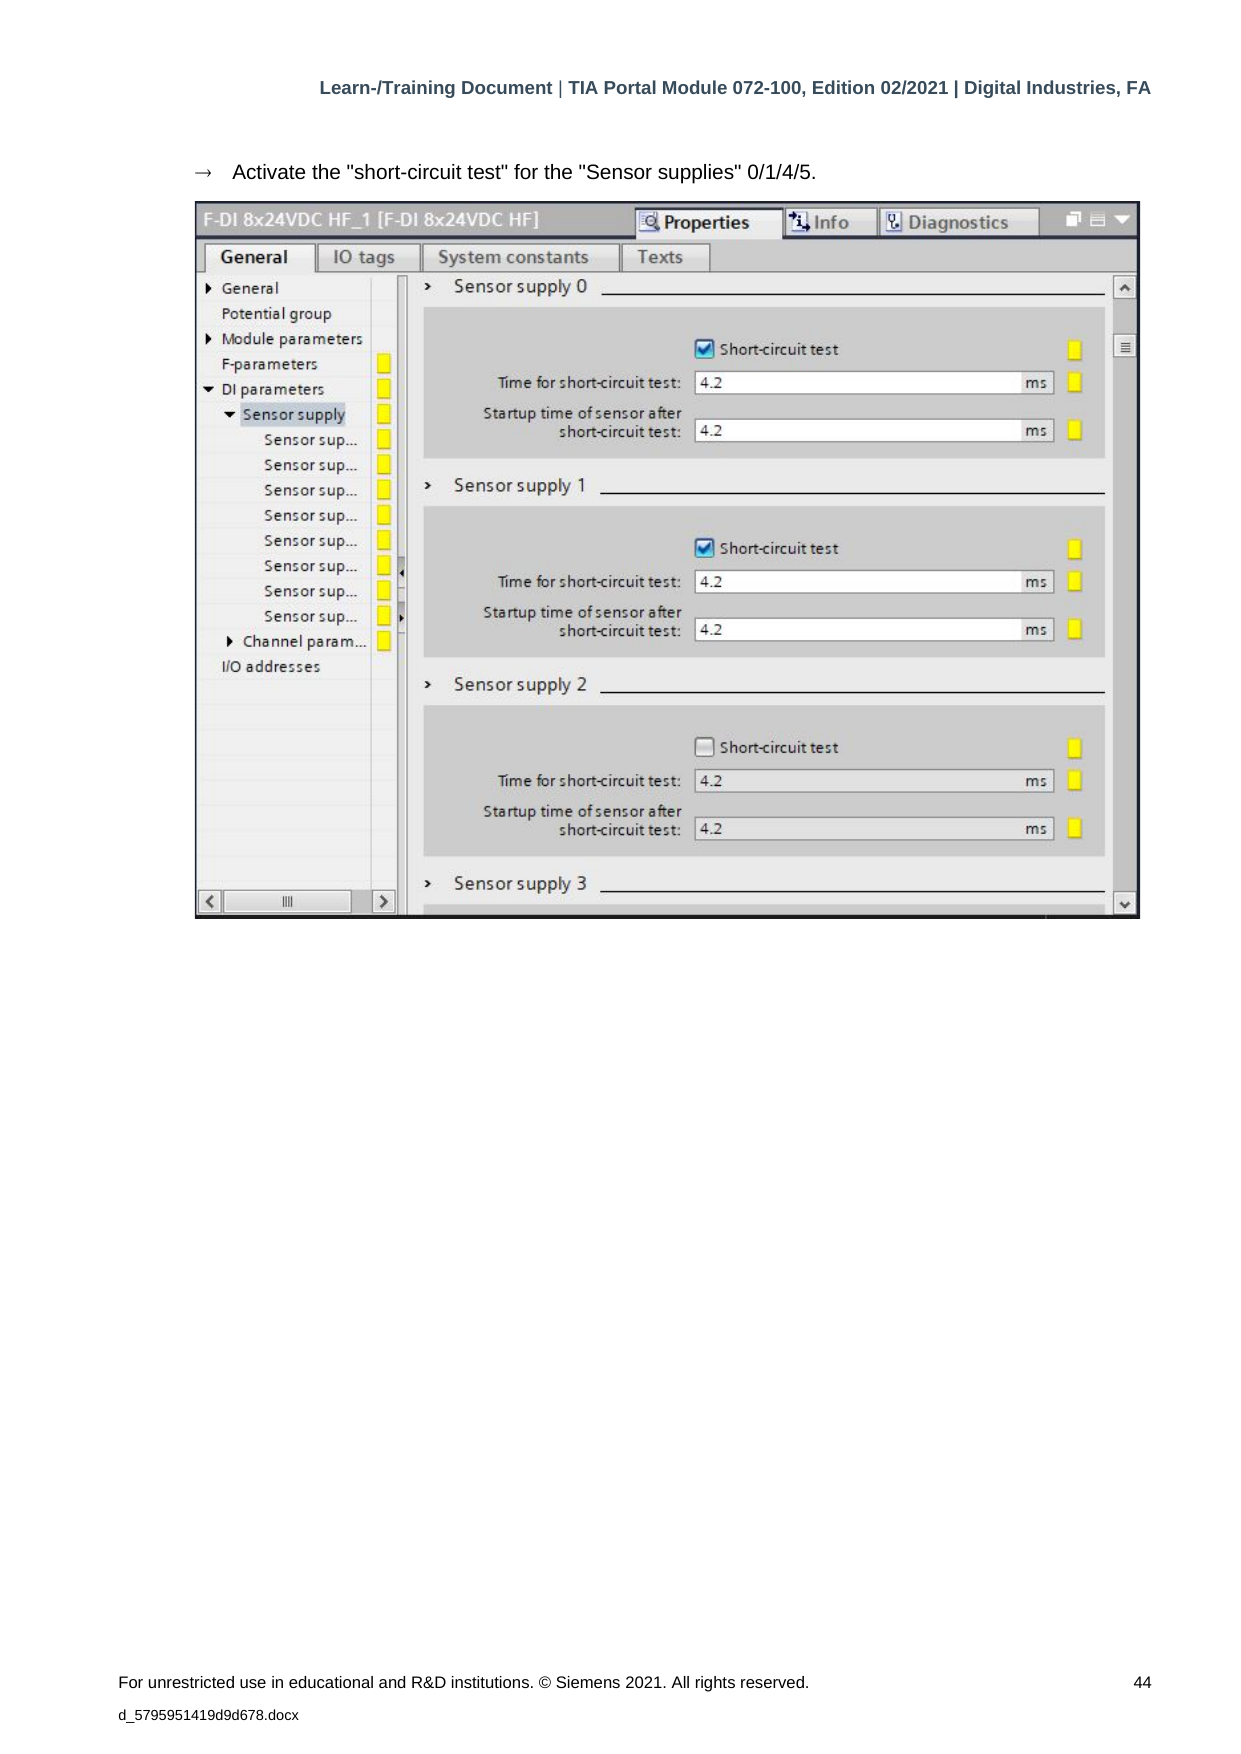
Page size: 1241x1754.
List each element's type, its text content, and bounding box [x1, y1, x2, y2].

text Activate the "short-circuit test" for the "Sensor supplies" 0/1/4/5. [195, 160, 1152, 184]
picture [194, 201, 1141, 919]
